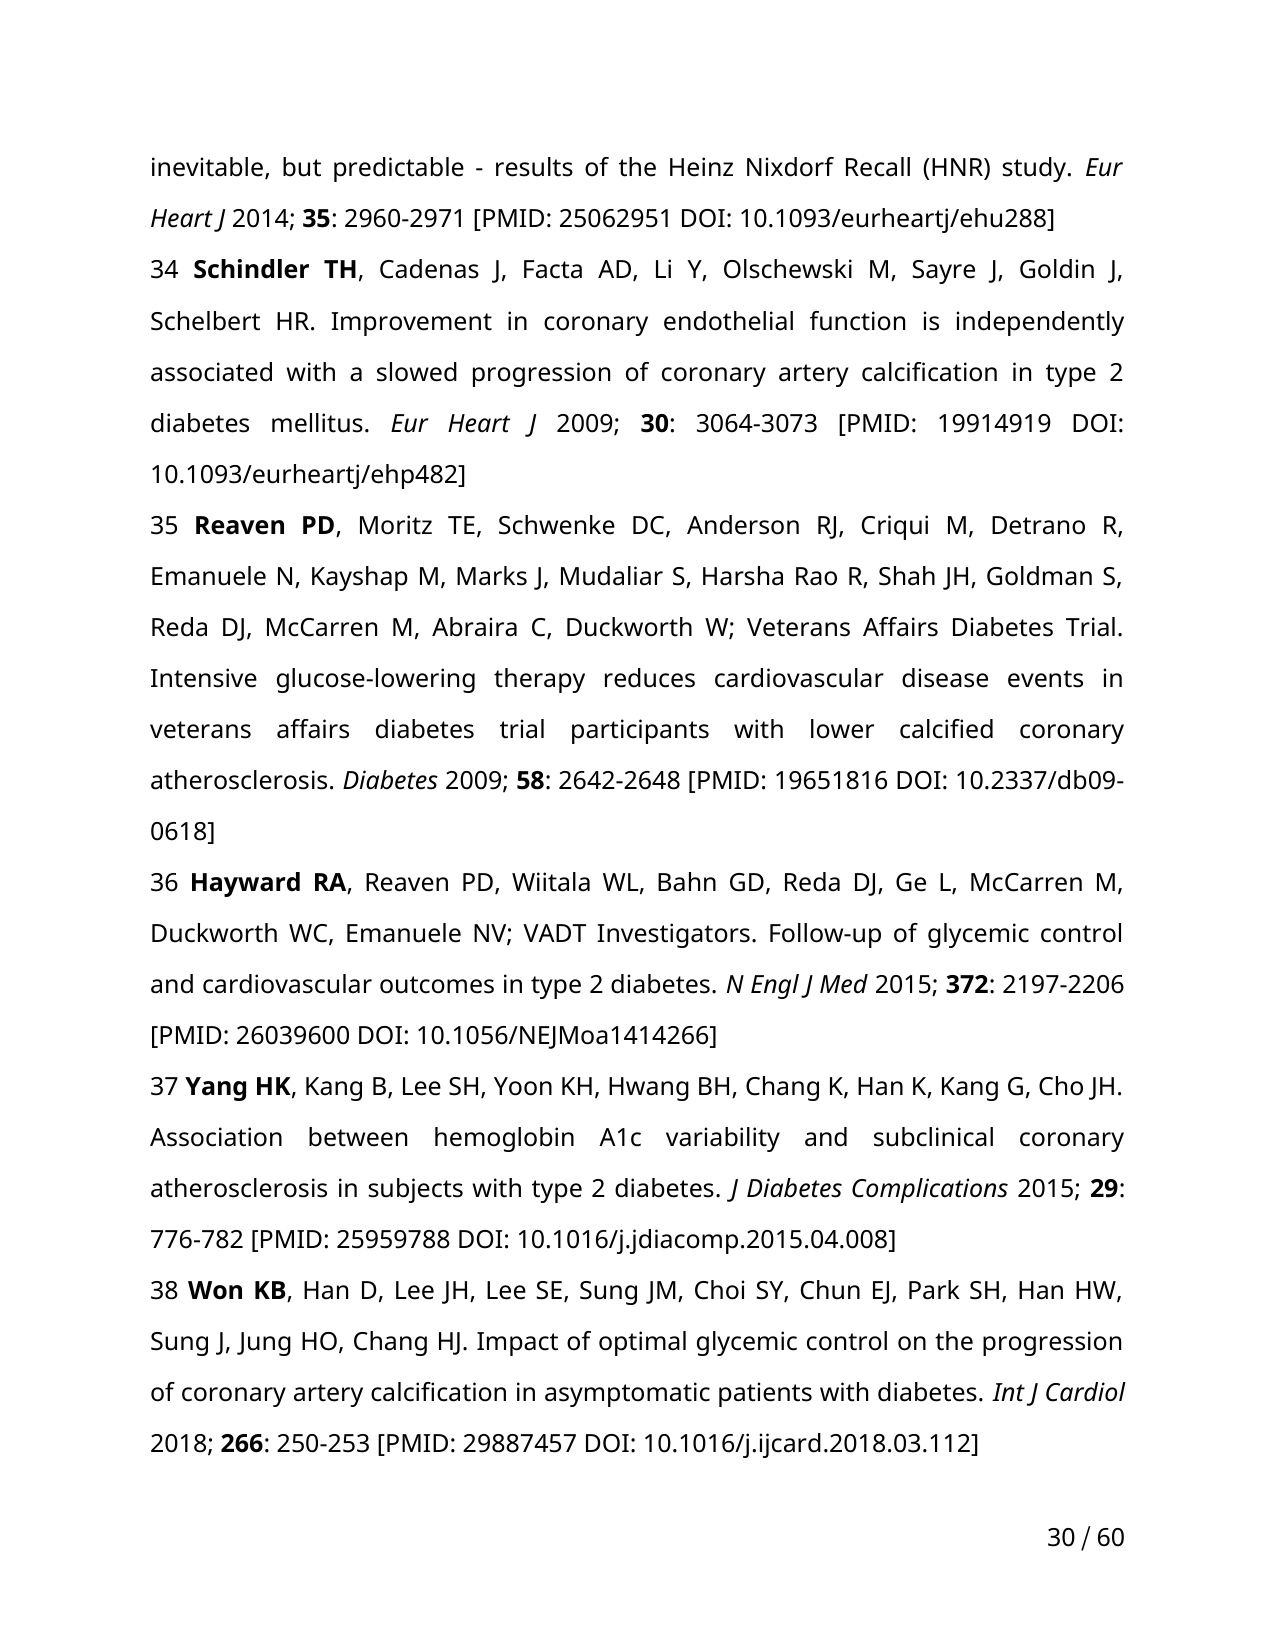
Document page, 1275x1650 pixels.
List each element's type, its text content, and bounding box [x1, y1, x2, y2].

text 35 Reaven PD, Moritz TE, Schwenke DC, Anderson RJ, Criqui M, Detrano R, Emanuele N, Kayshap M, Marks J, Mudaliar S, Harsha Rao R, Shah JH, Goldman S, Reda DJ, McCarren M, Abraira C, Duckworth W; Veterans Affairs Diabetes Trial. Intensive glucose-lowering therapy reduces cardiovascular disease events in veterans affairs diabetes trial participants with lower calcified coronary atherosclerosis. Diabetes 2009; 58: 2642-2648 [PMID: 19651816 DOI: 10.2337/db09-0618] [150, 507, 1125, 848]
text 37 Yang HK, Kang B, Lee SH, Yoon KH, Hwang BH, Chang K, Han K, Kang G, Cho JH. Association between hemoglobin A1c variability and subclinical coronary atherosclerosis in subjects with type 2 diabetes. J Diabetes Complications 2015; 29: 776-782 [PMID: 25959788 DOI: 10.1016/j.jdiacomp.2015.04.008] [150, 1069, 1125, 1256]
text 36 Hayward RA, Reaven PD, Wiitala WL, Bahn GD, Reda DJ, Ge L, McCarren M, Duckworth WC, Emanuele NV; VADT Investigators. Follow-up of glycemic control and cardiovascular outcomes in type 2 diabetes. N Engl J Med 2015; 372: 2197-2206 [PMID: 26039600 DOI: 10.1056/NEJMoa1414266] [150, 864, 1125, 1052]
text 38 Won KB, Han D, Lee JH, Lee SE, Sung JM, Choi SY, Chun EJ, Park SH, Han HW, Sung J, Jung HO, Chang HJ. Impact of optimal glycemic control on the progression of coronary artery calcification in asymptomatic patients with diabetes. Int J Cardiol 2018; 266: 250-253 [PMID: 29887457 DOI: 10.1016/j.ijcard.2018.03.112] [150, 1273, 1125, 1460]
text 34 Schindler TH, Cadenas J, Facta AD, Li Y, Olschewski M, Sayre J, Goldin J, Schelbert HR. Improvement in coronary endothelial function is independently associated with a slowed progression of coronary artery calcification in type 2 diabetes mellitus. Eur Heart J 2009; 30: 3064-3073 [PMID: 19914919 DOI: 10.1093/eurheartj/ehp482] [150, 252, 1125, 490]
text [150, 150, 1125, 235]
